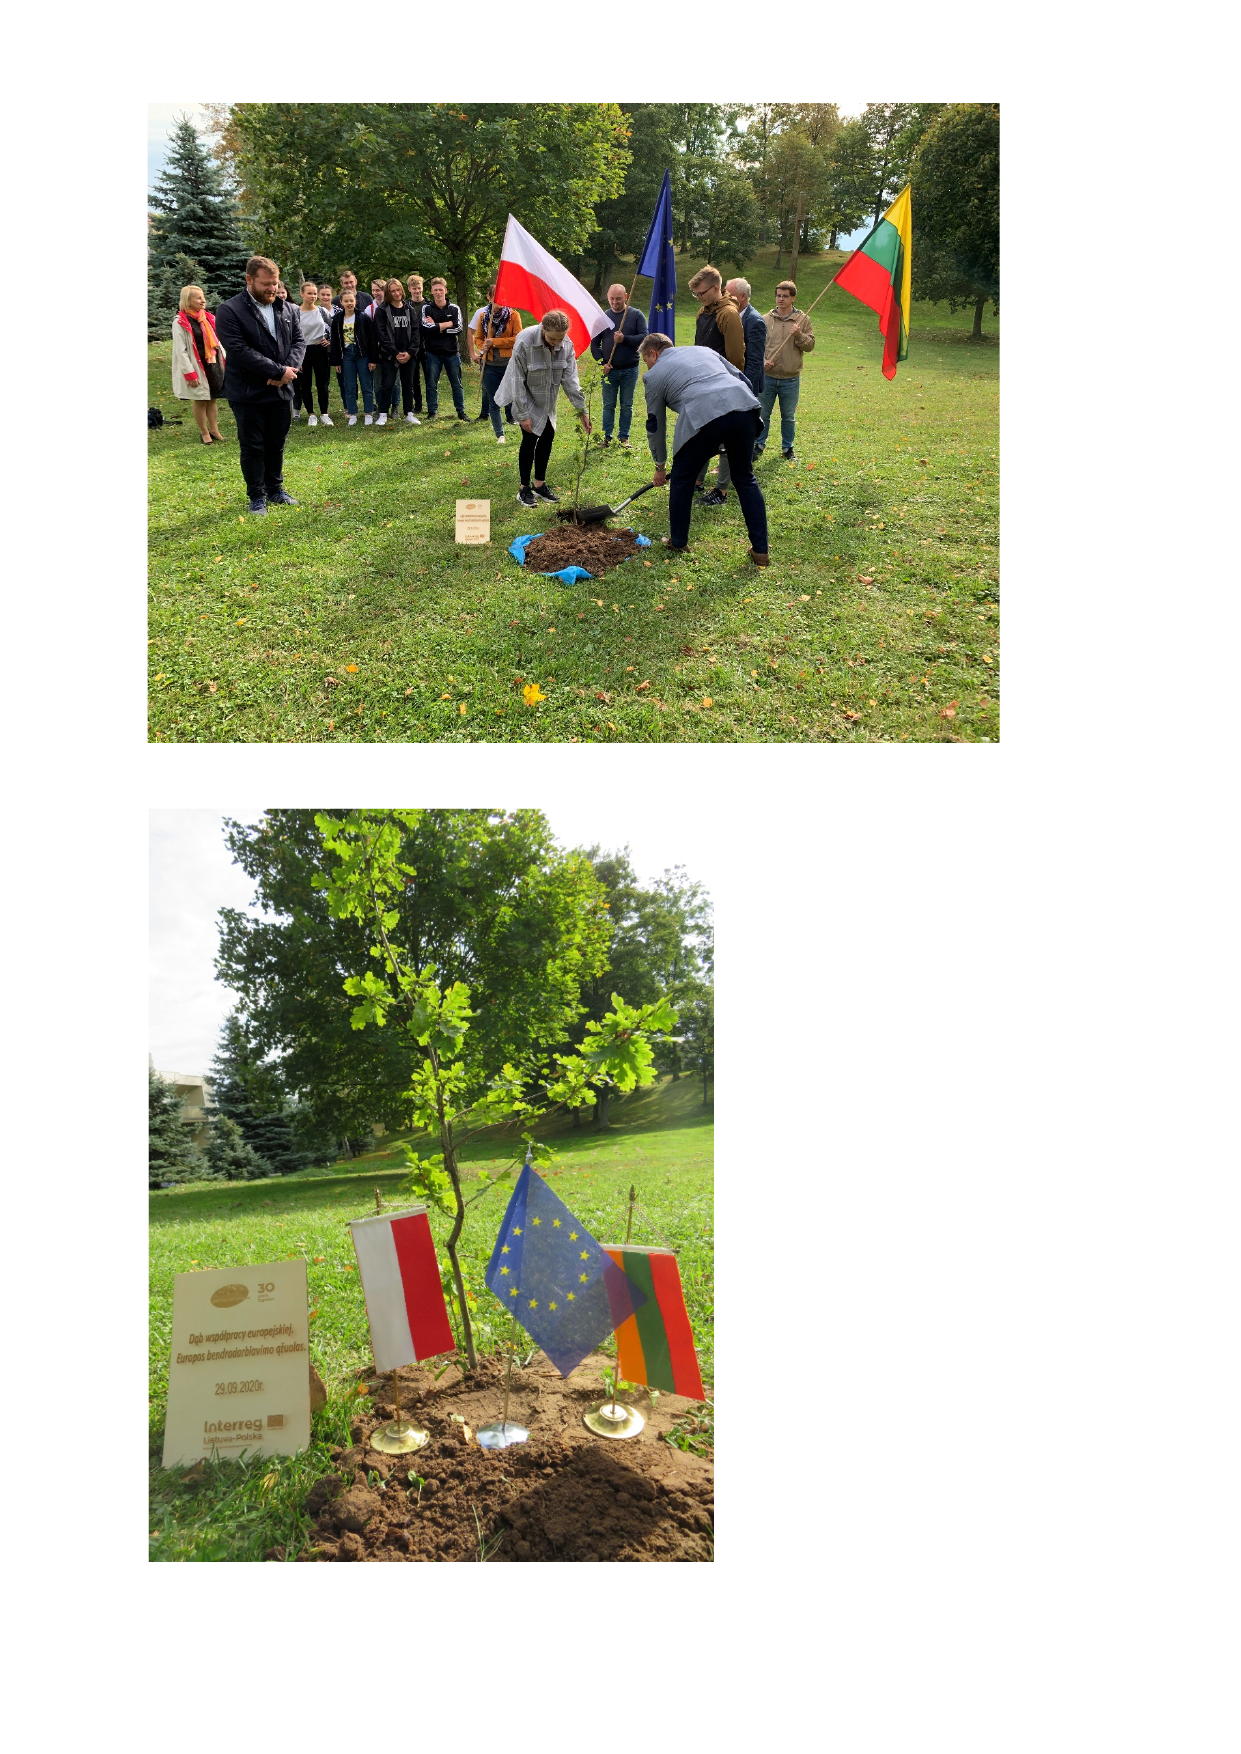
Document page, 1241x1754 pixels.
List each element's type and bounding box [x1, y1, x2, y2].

picture [147, 103, 1000, 743]
picture [149, 809, 714, 1562]
